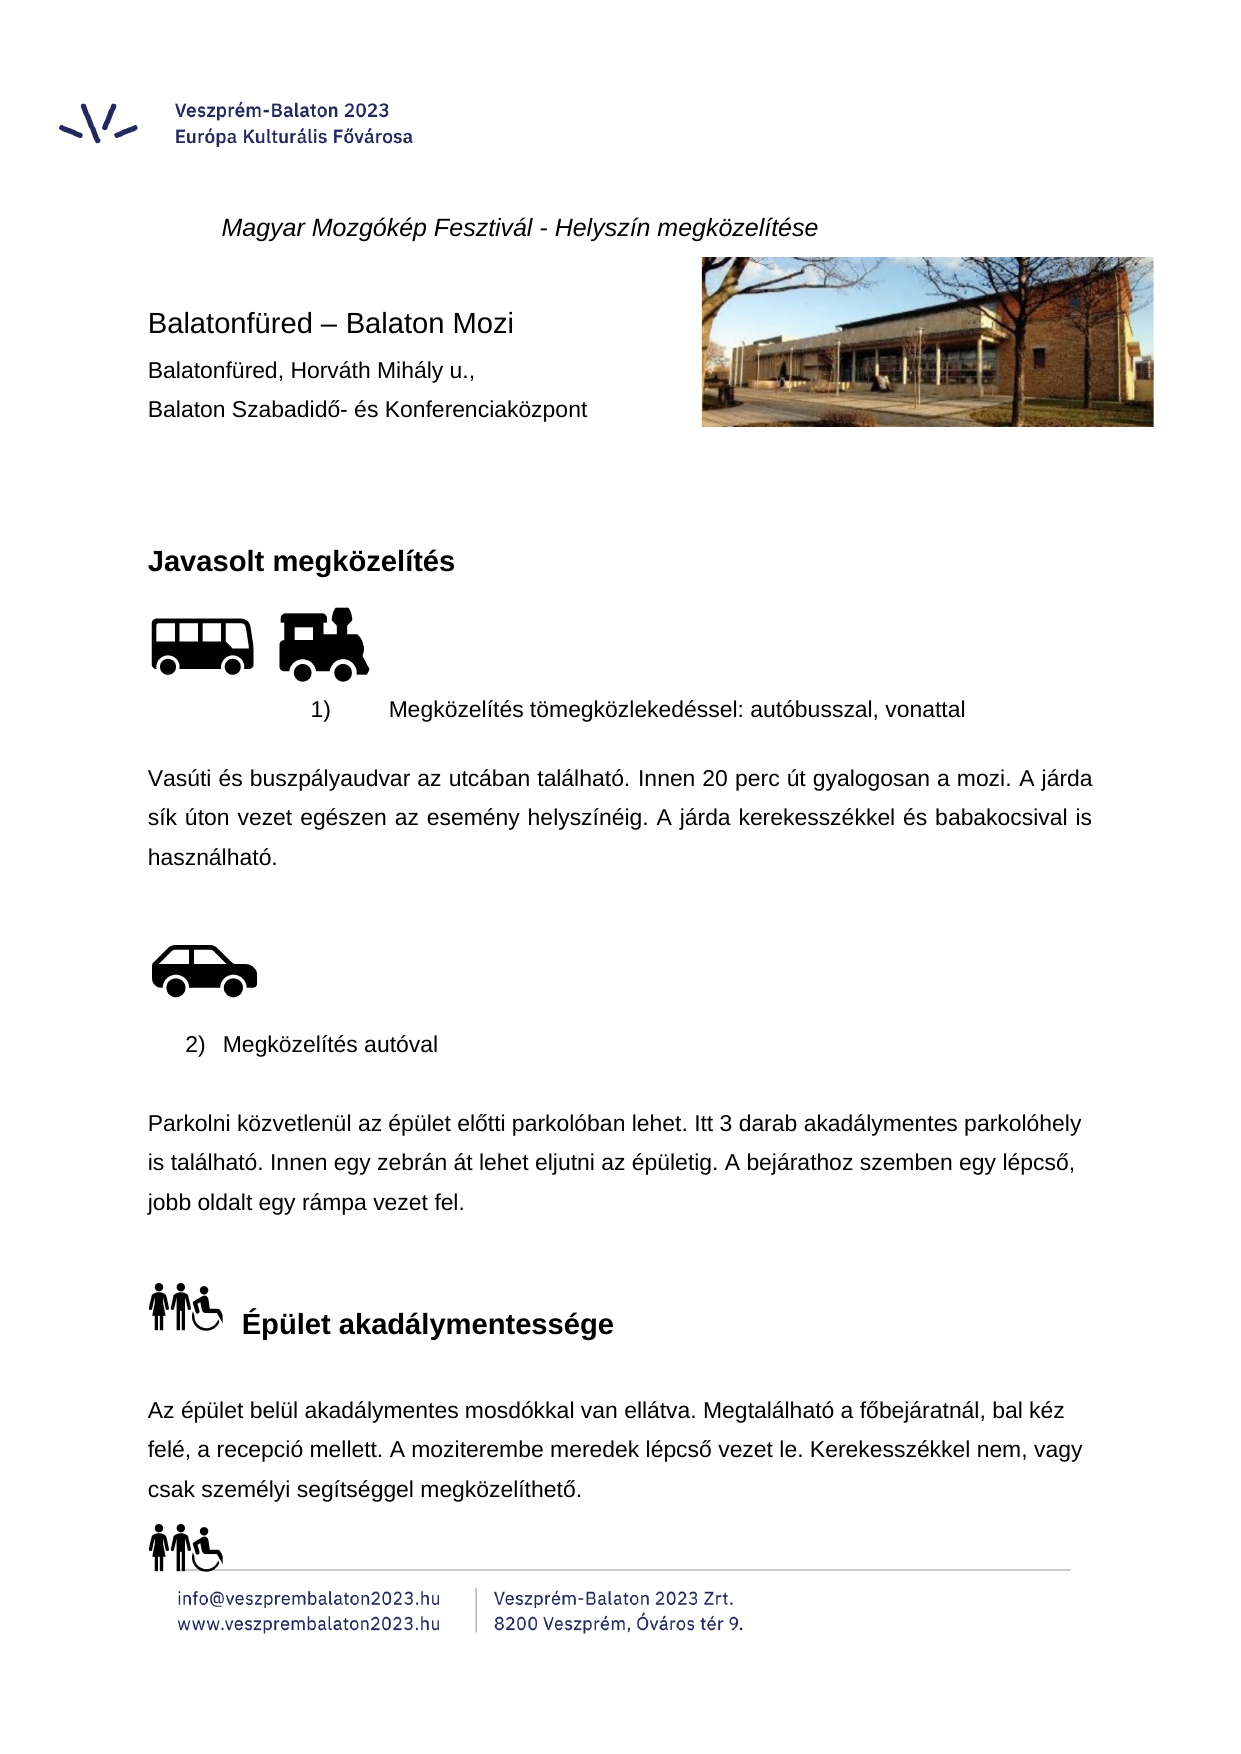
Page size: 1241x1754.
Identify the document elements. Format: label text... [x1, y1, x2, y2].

picture [700, 257, 1154, 427]
text Az épület belül akadálymentes mosdókkal van ellátva. Megtalálható a főbejáratnál, bal kéz felé, a recepció mellett. A moziterembe meredek lépcső vezet le. Kerekesszékkel nem, vagy csak személyi segítséggel megközelíthető. [148, 1397, 1092, 1502]
text Balatonfüred – Balaton Mozi [148, 306, 700, 340]
picture [147, 609, 254, 679]
text Épület akadálymentessége [148, 1307, 1092, 1341]
picture [147, 935, 257, 1002]
list Megközelítés tömegközlekedéssel: autóbusszal, vonattal [185, 696, 1092, 722]
text Parkolni közvetlenül az épület előtti parkolóban lehet. Itt 3 darab akadálymentes parkolóhely is található. Innen egy zebrán át lehet eljutni az épületig. A bejárathoz szemben egy lépcső, jobb oldalt egy rámpa vezet fel. [148, 1110, 1092, 1215]
text Balatonfüred, Horváth Mihály u., [148, 357, 700, 383]
picture [272, 598, 370, 687]
text Vasúti és buszpályaudvar az utcában található. Innen 20 perc út gyalogosan a mozi. A járda sík úton vezet egészen az esemény helyszínéig. A járda kerekesszékkel és babakocsival is használható. [148, 765, 1092, 870]
list Megközelítés autóval [185, 1031, 1092, 1057]
picture [1, 0, 1227, 234]
picture [147, 1276, 223, 1333]
text Magyar Mozgókép Fesztivál - Helyszín megközelítése [148, 213, 1092, 242]
text Javasolt megközelítés [148, 544, 1092, 578]
text Balaton Szabadidő- és Konferenciaközpont [148, 396, 700, 422]
picture [0, 1511, 1241, 1749]
